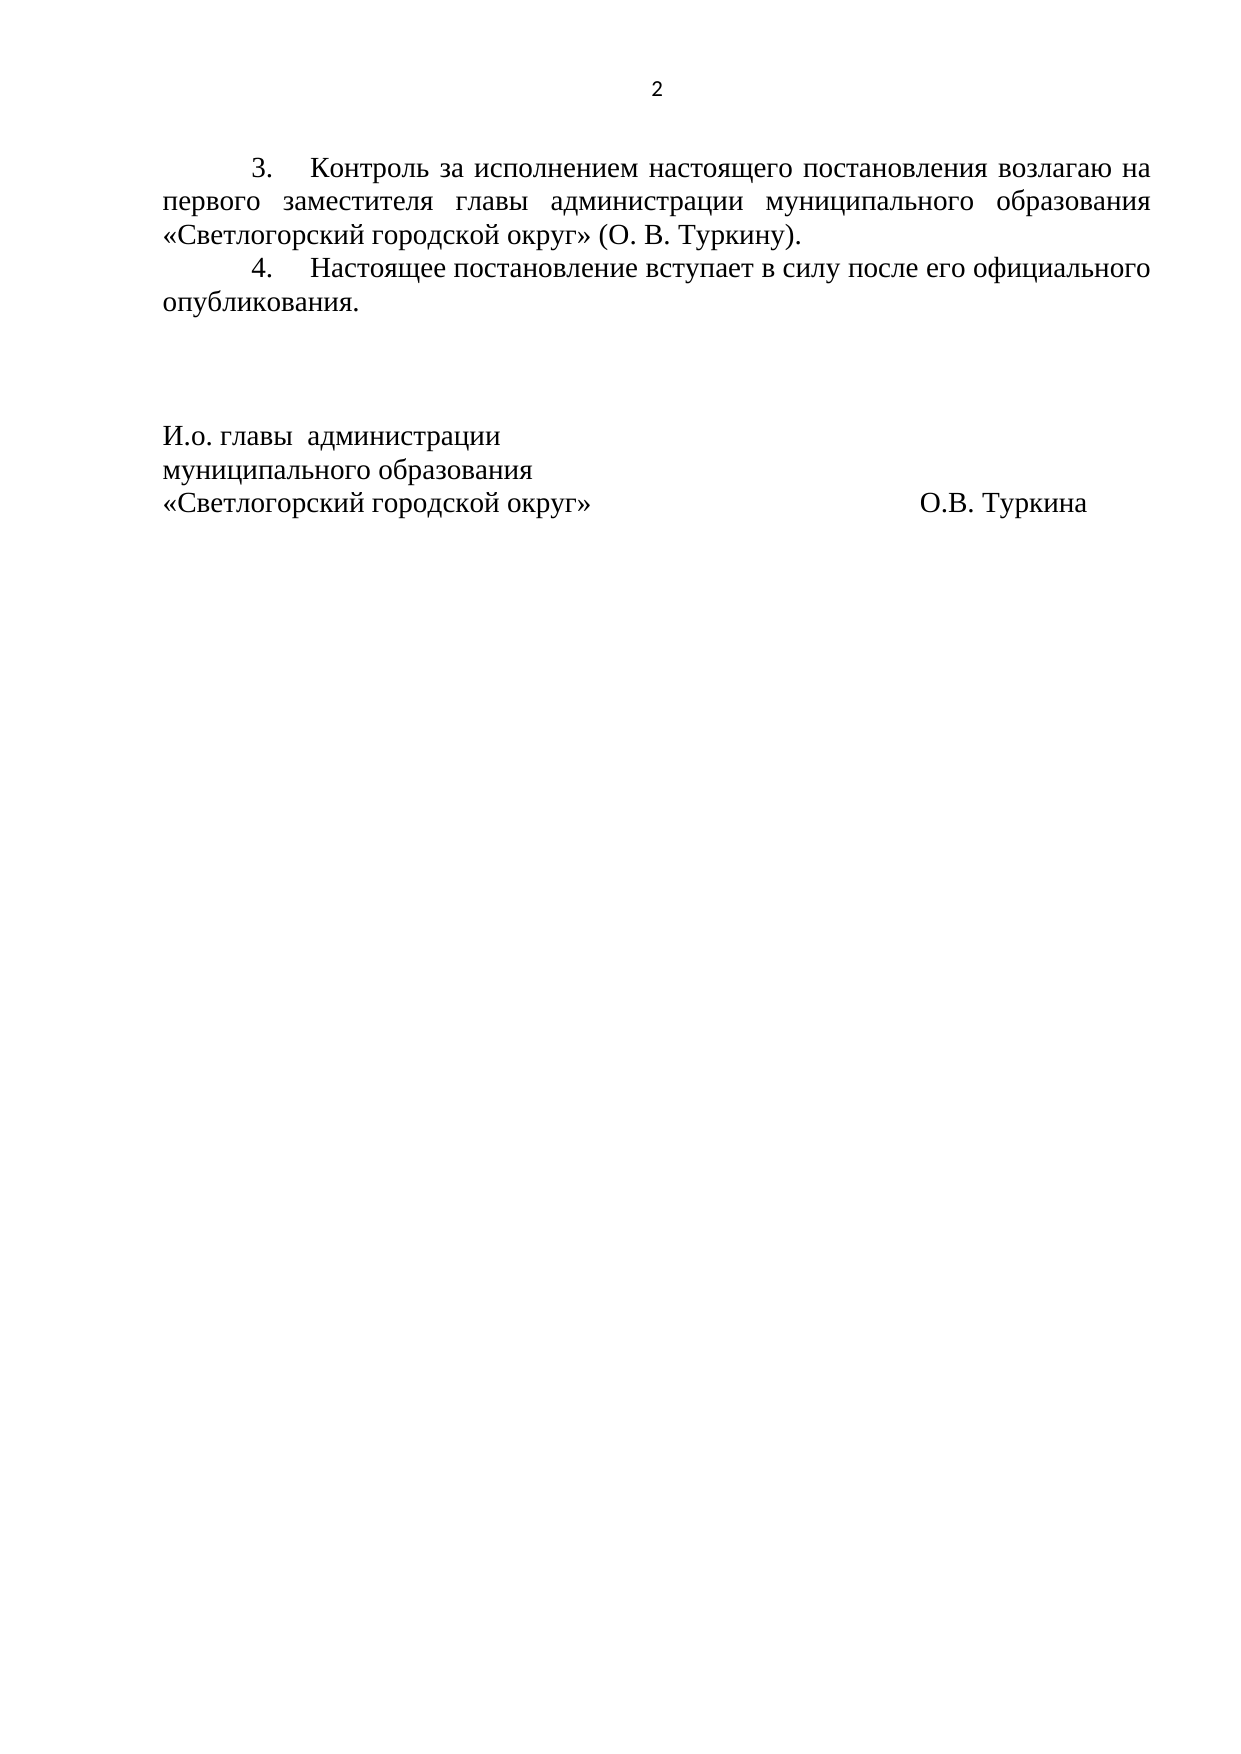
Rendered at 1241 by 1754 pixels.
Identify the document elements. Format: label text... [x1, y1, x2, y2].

text «Светлогорский городской округ» О.В. Туркина [162, 485, 1152, 519]
text муниципального образования [162, 452, 1152, 485]
list Контроль за исполнением настоящего постановления возлагаю на первого заместителя главы администрации муниципального образования «Светлогорский городской округ» (О. В. Туркину). [162, 150, 1152, 251]
text И.о. главы администрации [162, 418, 1152, 452]
list Настоящее постановление вступает в силу после его официального опубликования. [162, 251, 1152, 318]
